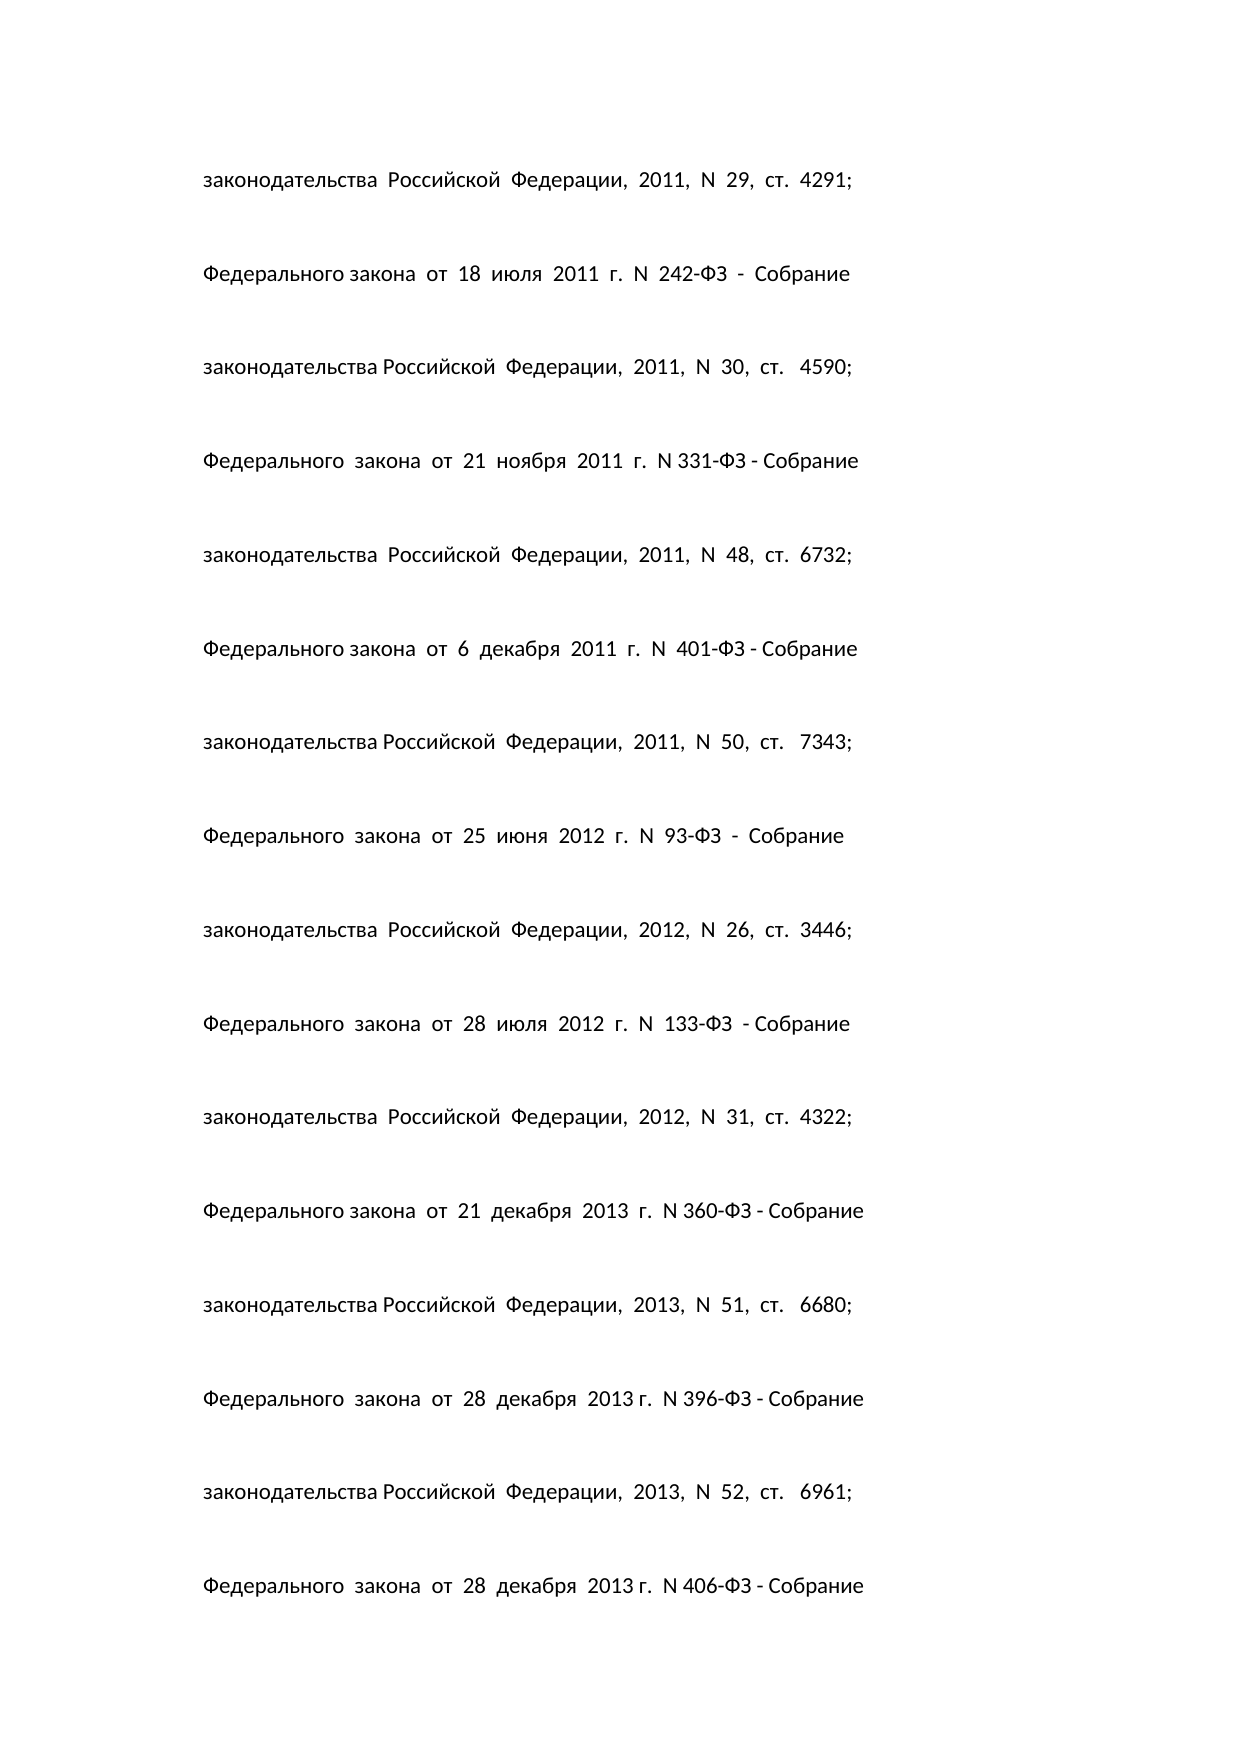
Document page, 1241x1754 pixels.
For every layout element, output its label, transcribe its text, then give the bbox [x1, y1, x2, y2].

text законодательства Российской Федерации, 2012, N 31, ст. 4322; [177, 1102, 1152, 1131]
text законодательства Российской Федерации, 2011, N 30, ст. 4590; [177, 352, 1152, 381]
text Федерального закона от 18 июля 2011 г. N 242-ФЗ - Собрание [177, 259, 1152, 287]
text законодательства Российской Федерации, 2013, N 52, ст. 6961; [177, 1477, 1152, 1506]
text законодательства Российской Федерации, 2013, N 51, ст. 6680; [177, 1290, 1152, 1318]
text Федерального закона от 6 декабря 2011 г. N 401-ФЗ - Собрание [177, 634, 1152, 662]
text Федерального закона от 21 ноября 2011 г. N 331-ФЗ - Собрание [177, 446, 1152, 474]
text законодательства Российской Федерации, 2011, N 29, ст. 4291; [177, 165, 1152, 193]
text Федерального закона от 28 декабря 2013 г. N 396-ФЗ - Собрание [177, 1384, 1152, 1412]
text законодательства Российской Федерации, 2011, N 50, ст. 7343; [177, 727, 1152, 756]
text Федерального закона от 28 июля 2012 г. N 133-ФЗ - Собрание [177, 1009, 1152, 1037]
text Федерального закона от 28 декабря 2013 г. N 406-ФЗ - Собрание [177, 1571, 1152, 1599]
text законодательства Российской Федерации, 2011, N 48, ст. 6732; [177, 540, 1152, 568]
text законодательства Российской Федерации, 2012, N 26, ст. 3446; [177, 915, 1152, 943]
text Федерального закона от 25 июня 2012 г. N 93-ФЗ - Собрание [177, 821, 1152, 849]
text Федерального закона от 21 декабря 2013 г. N 360-ФЗ - Собрание [177, 1196, 1152, 1224]
